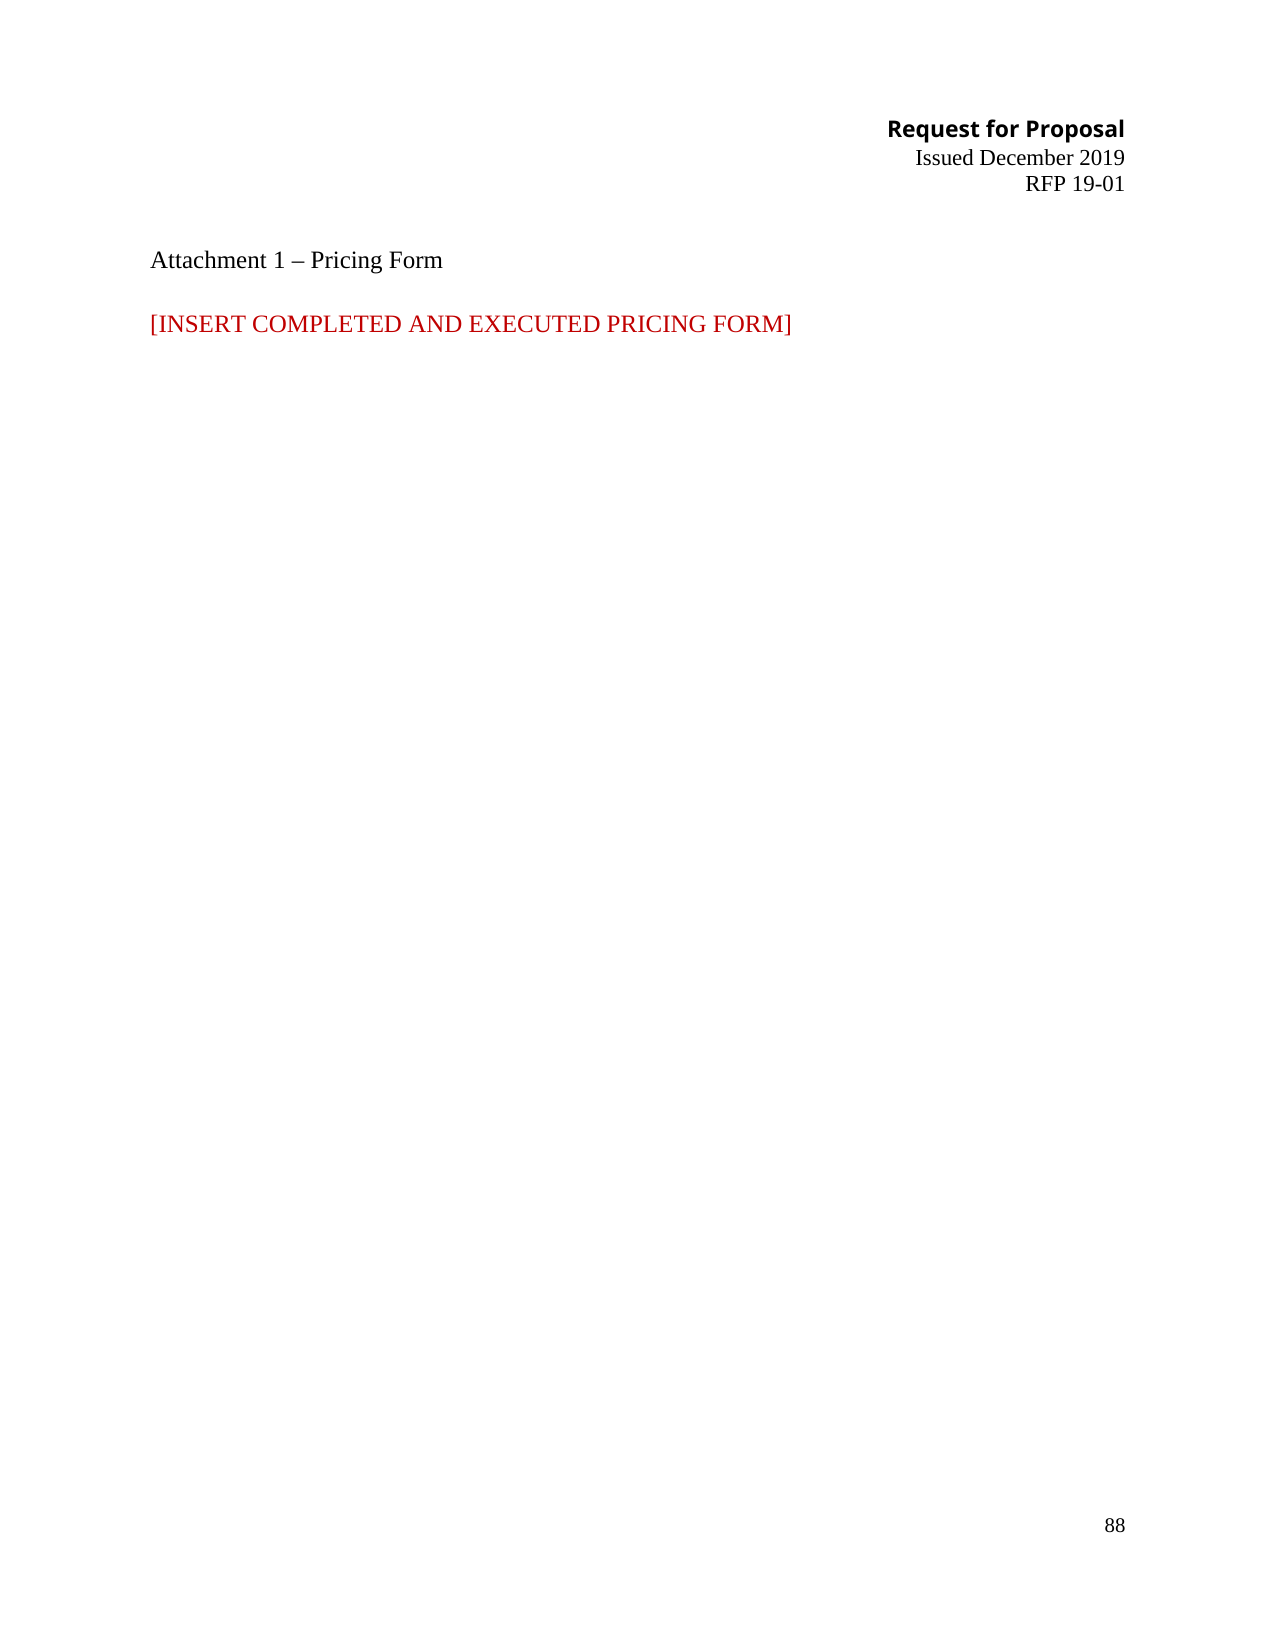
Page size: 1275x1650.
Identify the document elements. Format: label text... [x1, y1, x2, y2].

text Attachment 1 – Pricing Form [150, 246, 1125, 274]
text [INSERT COMPLETED AND EXECUTED PRICING FORM] [150, 309, 1125, 338]
